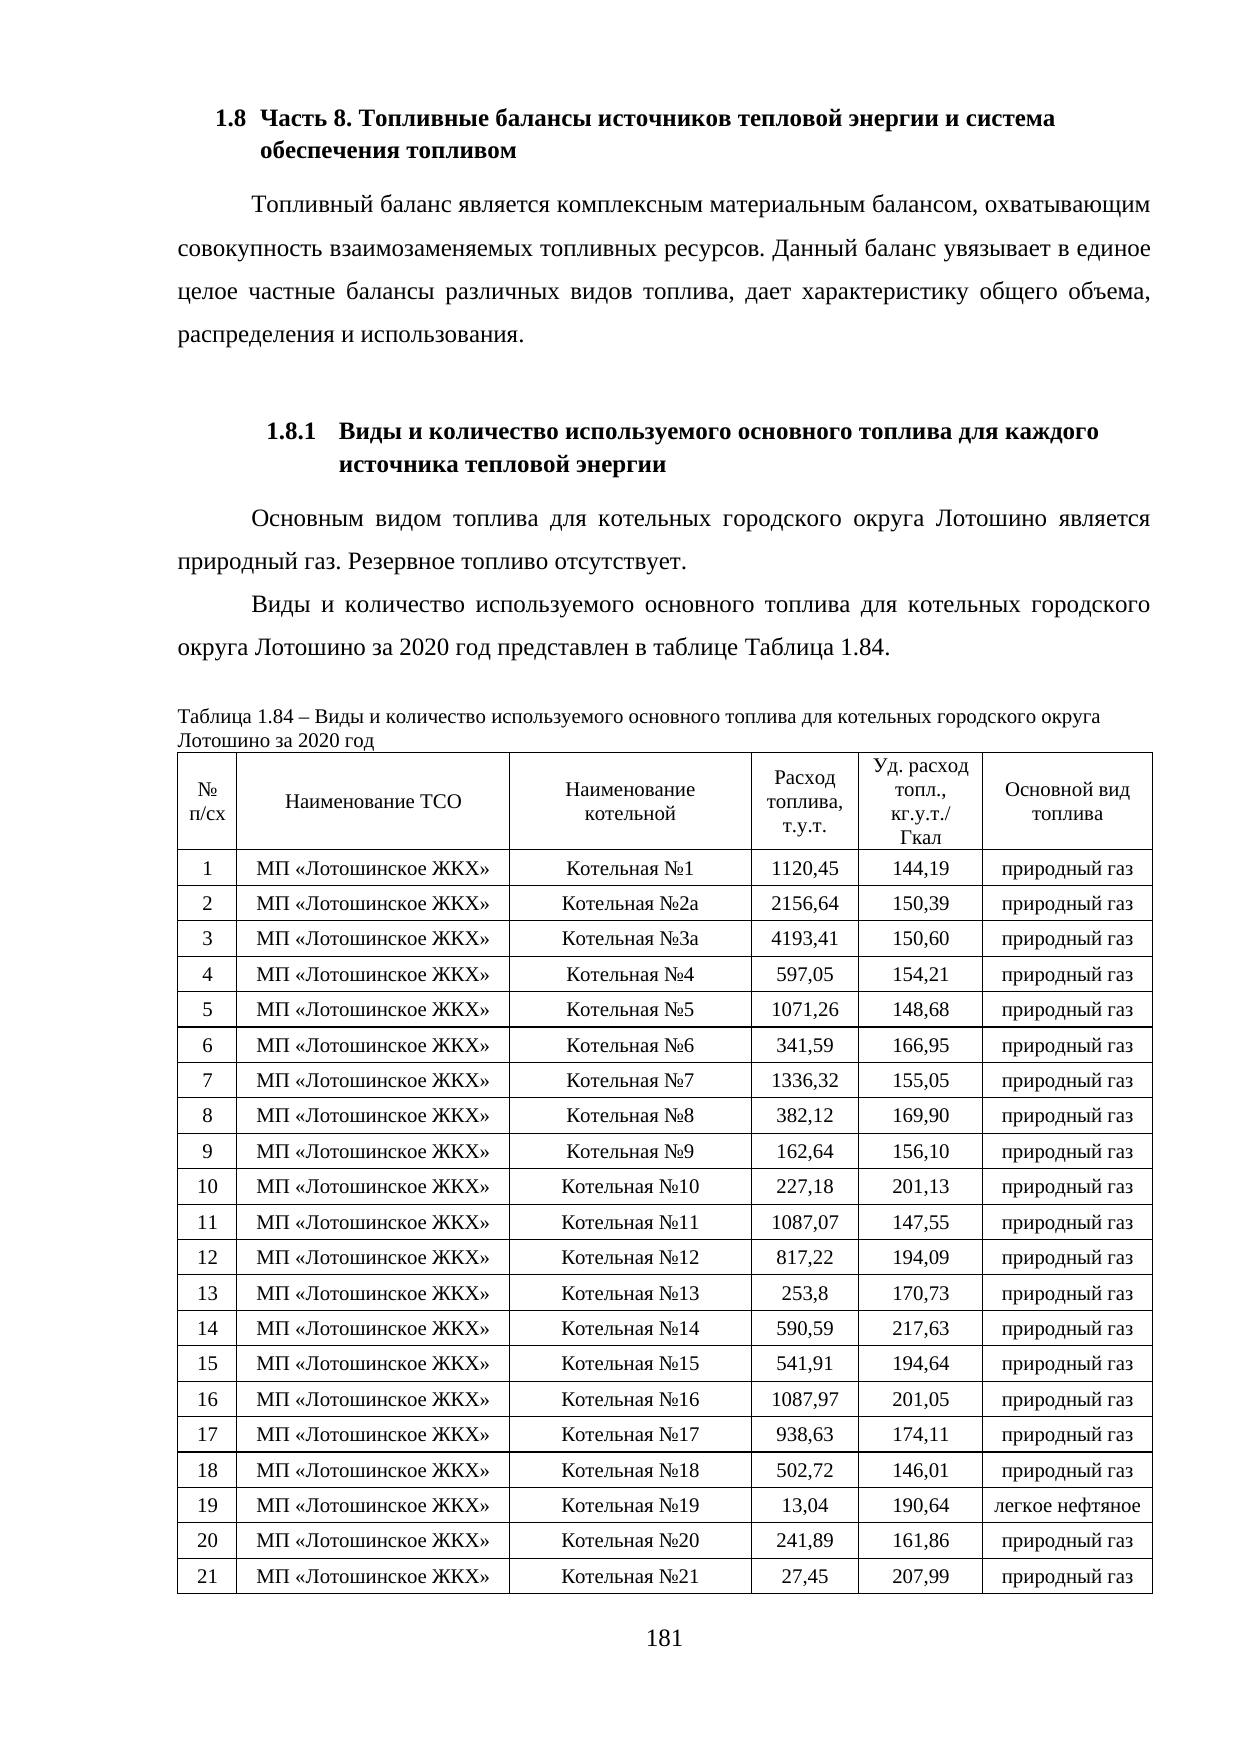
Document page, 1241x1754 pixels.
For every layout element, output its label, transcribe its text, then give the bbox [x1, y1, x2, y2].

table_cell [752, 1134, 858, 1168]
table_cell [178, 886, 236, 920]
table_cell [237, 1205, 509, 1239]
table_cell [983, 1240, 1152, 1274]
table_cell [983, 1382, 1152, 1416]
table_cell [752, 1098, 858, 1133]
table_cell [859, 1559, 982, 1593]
text Основным видом топлива для котельных городского округа Лотошино является природный газ. Резервное топливо отсутствует. [177, 503, 1152, 574]
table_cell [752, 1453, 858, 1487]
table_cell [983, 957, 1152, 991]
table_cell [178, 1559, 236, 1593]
text Таблица 1.84 – Виды и количество используемого основного топлива для котельных городского округа Лотошино за 2020 год [177, 704, 1152, 752]
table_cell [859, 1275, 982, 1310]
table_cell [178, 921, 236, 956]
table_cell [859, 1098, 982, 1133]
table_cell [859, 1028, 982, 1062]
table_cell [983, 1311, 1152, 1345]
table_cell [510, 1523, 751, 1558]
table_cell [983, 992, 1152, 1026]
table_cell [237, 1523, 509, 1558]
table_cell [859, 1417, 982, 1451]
text Топливный баланс является комплексным материальным балансом, охватывающим совокупность взаимозаменяемых топливных ресурсов. Данный баланс увязывает в единое целое частные балансы различных видов топлива, дает характеристику общего объема, распределения и использования. [177, 189, 1152, 348]
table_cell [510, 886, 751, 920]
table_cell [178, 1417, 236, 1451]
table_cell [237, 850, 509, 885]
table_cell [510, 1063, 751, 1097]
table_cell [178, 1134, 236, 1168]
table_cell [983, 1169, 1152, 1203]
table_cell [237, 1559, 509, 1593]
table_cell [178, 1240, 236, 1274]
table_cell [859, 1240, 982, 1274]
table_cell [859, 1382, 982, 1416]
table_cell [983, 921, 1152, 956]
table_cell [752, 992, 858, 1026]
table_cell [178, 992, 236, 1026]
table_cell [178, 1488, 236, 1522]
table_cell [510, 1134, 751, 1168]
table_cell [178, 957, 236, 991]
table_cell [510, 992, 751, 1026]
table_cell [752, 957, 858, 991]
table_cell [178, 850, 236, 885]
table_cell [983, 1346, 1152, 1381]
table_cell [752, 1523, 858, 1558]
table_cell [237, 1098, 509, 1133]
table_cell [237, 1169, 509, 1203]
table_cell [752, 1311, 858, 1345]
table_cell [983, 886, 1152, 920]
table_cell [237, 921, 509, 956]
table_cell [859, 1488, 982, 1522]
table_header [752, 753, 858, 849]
subtitle Часть 8. Топливные балансы источников тепловой энергии и система обеспечения топливом [215, 103, 1152, 164]
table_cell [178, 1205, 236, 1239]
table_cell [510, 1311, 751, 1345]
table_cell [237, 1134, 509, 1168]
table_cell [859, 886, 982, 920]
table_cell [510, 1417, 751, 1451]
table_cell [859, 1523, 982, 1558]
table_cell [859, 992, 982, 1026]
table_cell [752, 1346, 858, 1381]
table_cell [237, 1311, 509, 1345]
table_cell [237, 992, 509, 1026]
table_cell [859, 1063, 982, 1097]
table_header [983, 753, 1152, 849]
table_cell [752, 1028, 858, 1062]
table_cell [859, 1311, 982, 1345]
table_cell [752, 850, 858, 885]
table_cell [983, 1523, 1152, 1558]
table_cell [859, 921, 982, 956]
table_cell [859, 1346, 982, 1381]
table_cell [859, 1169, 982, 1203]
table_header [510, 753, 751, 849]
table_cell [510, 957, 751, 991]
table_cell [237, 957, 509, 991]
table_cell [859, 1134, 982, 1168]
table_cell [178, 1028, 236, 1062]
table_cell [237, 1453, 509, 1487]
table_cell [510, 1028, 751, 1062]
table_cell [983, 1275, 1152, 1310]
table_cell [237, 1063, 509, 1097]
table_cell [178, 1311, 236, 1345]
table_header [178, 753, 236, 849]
text Виды и количество используемого основного топлива для котельных городского округа Лотошино за 2020 год представлен в таблице Таблица 1.84. [177, 589, 1152, 661]
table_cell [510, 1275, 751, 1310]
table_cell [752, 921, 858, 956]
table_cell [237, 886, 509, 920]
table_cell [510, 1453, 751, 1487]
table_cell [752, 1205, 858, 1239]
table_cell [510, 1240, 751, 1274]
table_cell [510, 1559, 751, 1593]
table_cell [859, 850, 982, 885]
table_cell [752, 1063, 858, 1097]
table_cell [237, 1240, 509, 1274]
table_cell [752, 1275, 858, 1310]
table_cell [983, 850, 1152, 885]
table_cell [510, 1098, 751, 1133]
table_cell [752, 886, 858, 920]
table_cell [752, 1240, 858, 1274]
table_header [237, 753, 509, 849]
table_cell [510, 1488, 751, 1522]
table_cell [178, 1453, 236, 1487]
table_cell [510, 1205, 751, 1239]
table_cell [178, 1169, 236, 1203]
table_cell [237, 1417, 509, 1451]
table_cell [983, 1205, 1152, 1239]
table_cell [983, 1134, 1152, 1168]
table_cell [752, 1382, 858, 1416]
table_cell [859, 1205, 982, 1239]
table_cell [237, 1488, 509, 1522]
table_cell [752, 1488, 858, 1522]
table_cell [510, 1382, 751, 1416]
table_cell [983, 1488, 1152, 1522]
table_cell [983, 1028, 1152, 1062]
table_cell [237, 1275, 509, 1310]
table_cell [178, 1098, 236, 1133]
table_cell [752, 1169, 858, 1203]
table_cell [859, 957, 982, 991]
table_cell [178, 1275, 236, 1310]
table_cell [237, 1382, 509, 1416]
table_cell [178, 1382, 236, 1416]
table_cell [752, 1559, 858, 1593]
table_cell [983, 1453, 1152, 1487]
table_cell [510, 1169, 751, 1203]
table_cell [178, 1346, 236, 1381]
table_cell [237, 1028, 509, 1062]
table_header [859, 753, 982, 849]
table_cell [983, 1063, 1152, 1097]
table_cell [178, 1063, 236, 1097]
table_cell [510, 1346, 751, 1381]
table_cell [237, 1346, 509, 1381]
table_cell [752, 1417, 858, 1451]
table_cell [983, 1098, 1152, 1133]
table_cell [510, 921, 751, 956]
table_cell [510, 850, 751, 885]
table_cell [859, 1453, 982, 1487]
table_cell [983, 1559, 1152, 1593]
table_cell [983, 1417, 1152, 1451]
subtitle Виды и количество используемого основного топлива для каждого источника тепловой энергии [266, 416, 1152, 477]
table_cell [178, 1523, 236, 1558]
